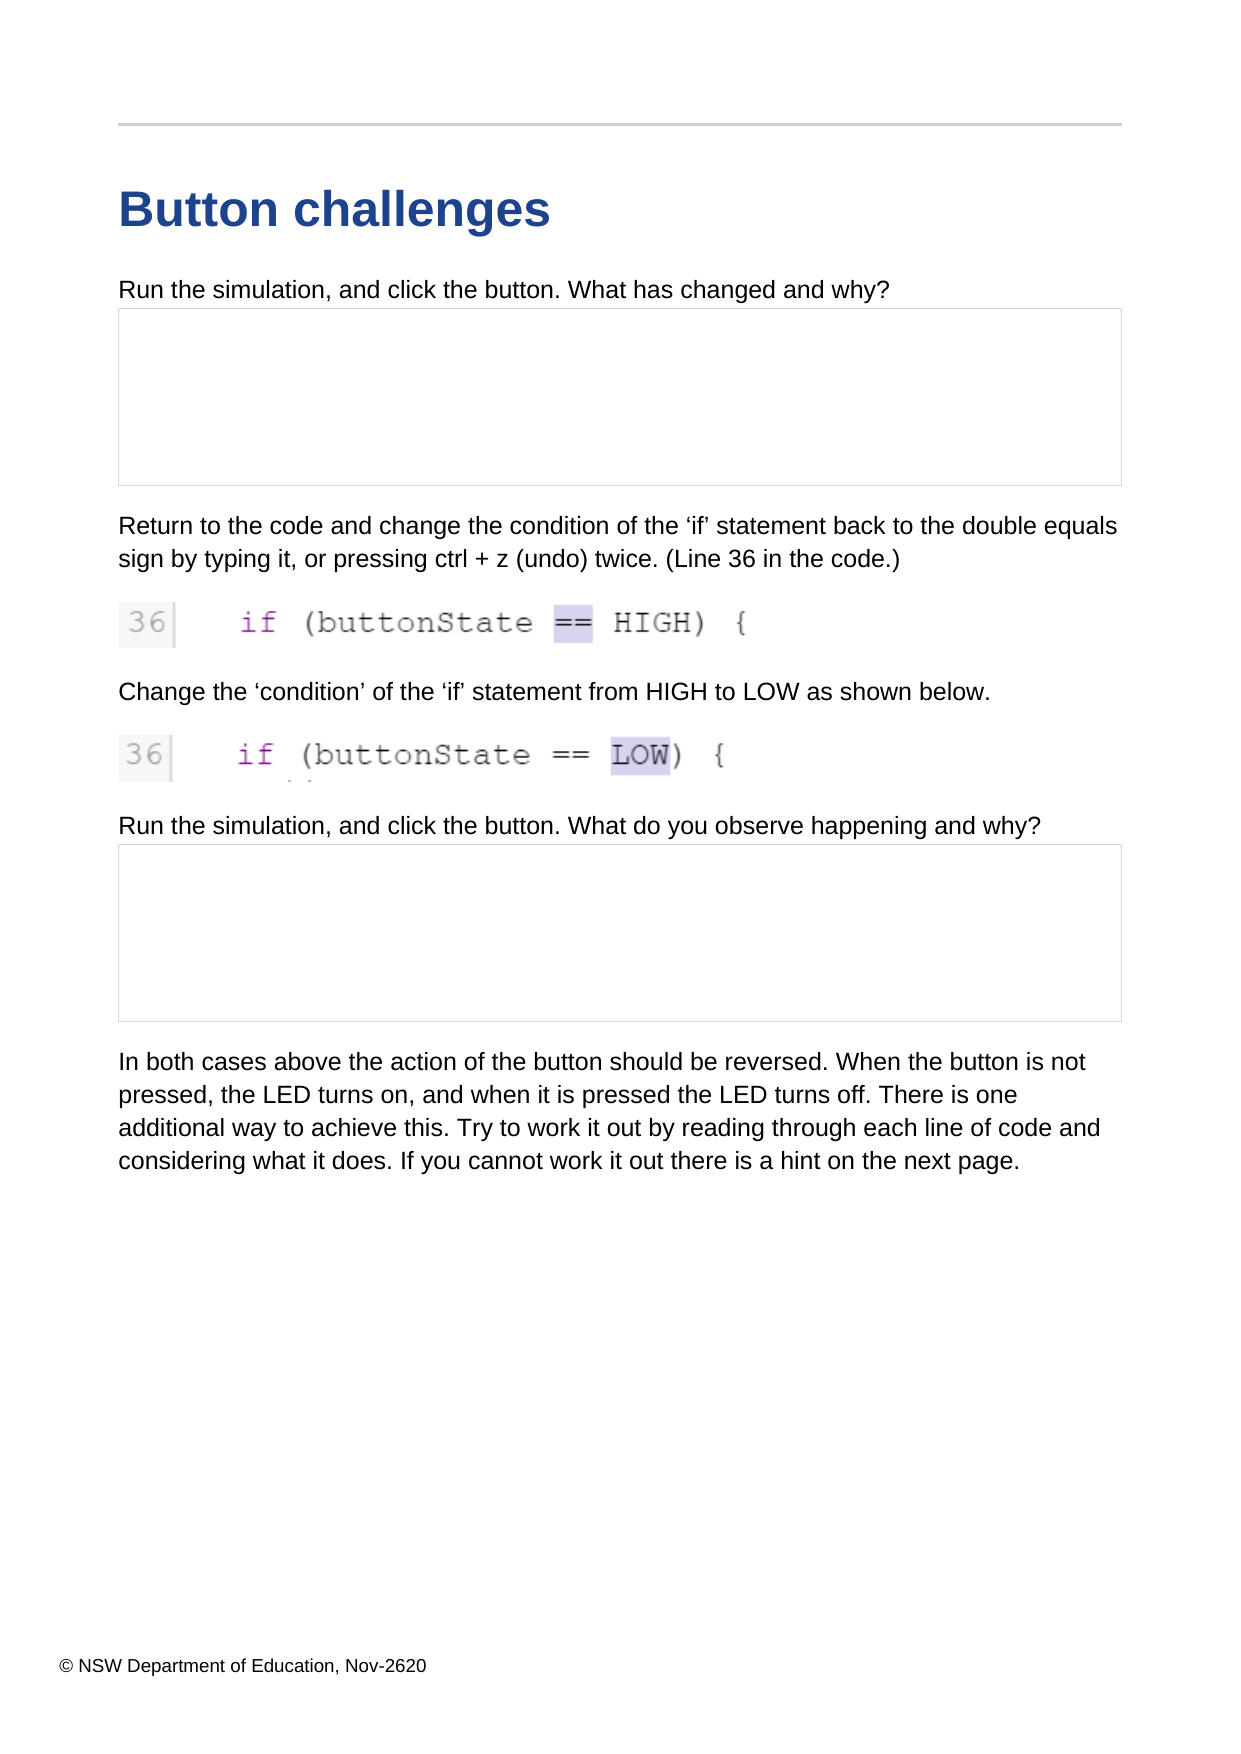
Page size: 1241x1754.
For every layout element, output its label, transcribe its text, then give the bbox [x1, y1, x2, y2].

picture [118, 735, 729, 782]
text Run the simulation, and click the button. What do you observe happening and why? [118, 811, 1122, 840]
table_header [119, 845, 1121, 1021]
table_header [119, 309, 1121, 485]
text In both cases above the action of the button should be reversed. When the button is not pressed, the LED turns on, and when it is pressed the LED turns off. There is one additional way to achieve this. Try to work it out by reading through each line of code and considering what it does. If you cannot work it out there is a hint on the next page. [118, 1047, 1122, 1175]
text Return to the code and change the condition of the ‘if’ statement back to the double equals sign by typing it, or pressing ctrl + z (undo) twice. (Line 36 in the code.) [118, 511, 1122, 573]
picture [118, 602, 751, 648]
text Change the ‘condition’ of the ‘if’ statement from HIGH to LOW as shown below. [118, 677, 1122, 706]
text Run the simulation, and click the button. What has changed and why? [118, 275, 1122, 304]
subtitle Button challenges [118, 180, 1122, 237]
